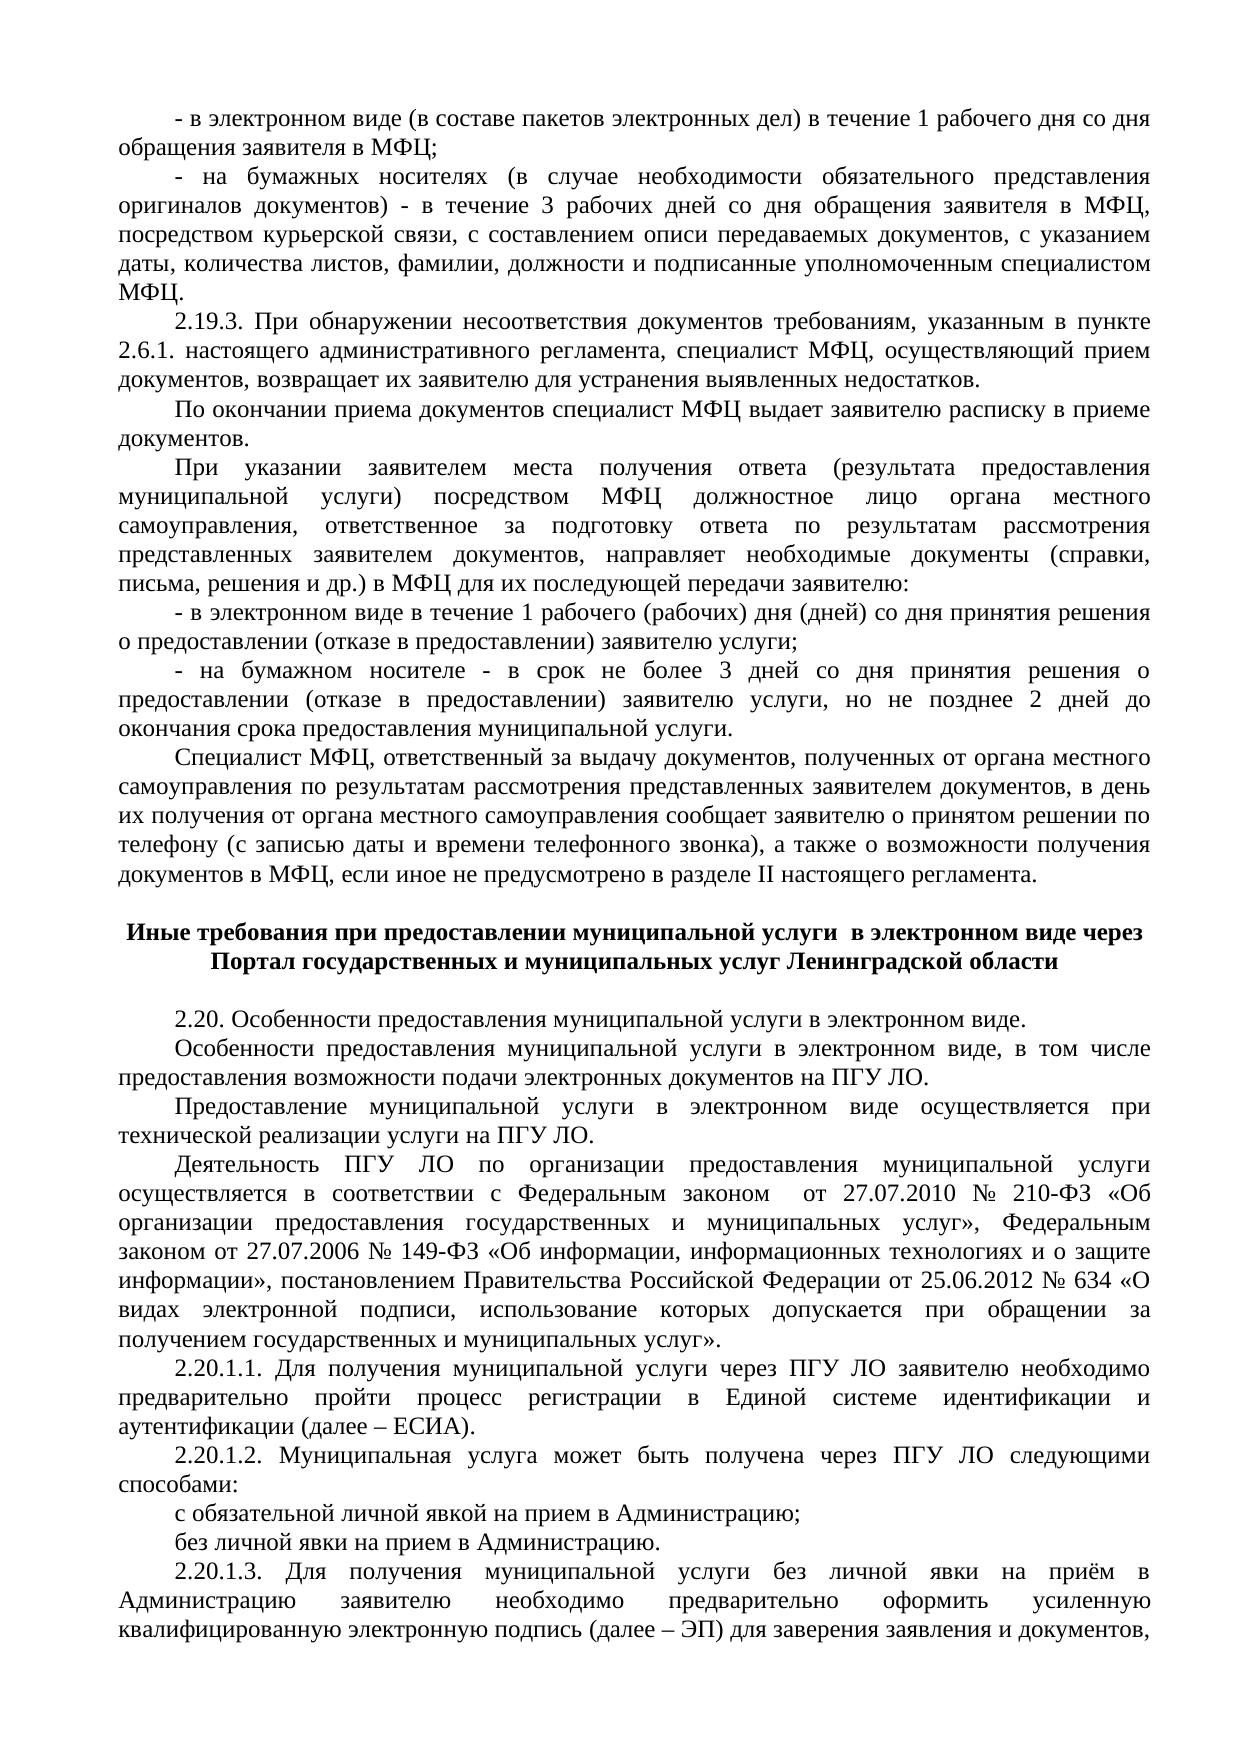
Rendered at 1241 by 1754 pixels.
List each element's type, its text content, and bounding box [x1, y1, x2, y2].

text Деятельность ПГУ ЛО по организации предоставления муниципальной услуги осуществляется в соответствии с Федеральным законом от 27.07.2010 № 210-ФЗ «Об организации предоставления государственных и муниципальных услуг», Федеральным законом от 27.07.2006 № 149-ФЗ «Об информации, информационных технологиях и о защите информации», постановлением Правительства Российской Федерации от 25.06.2012 № 634 «О видах электронной подписи, использование которых допускается при обращении за получением государственных и муниципальных услуг». [118, 1149, 1152, 1352]
text 2.19.3. При обнаружении несоответствия документов требованиям, указанным в пункте 2.6.1. настоящего административного регламента, специалист МФЦ, осуществляющий прием документов, возвращает их заявителю для устранения выявленных недостатков. [118, 306, 1152, 393]
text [118, 1556, 1152, 1643]
text Предоставление муниципальной услуги в электронном виде осуществляется при технической реализации услуги на ПГУ ЛО. [118, 1091, 1152, 1149]
text Специалист МФЦ, ответственный за выдачу документов, полученных от органа местного самоуправления по результатам рассмотрения представленных заявителем документов, в день их получения от органа местного самоуправления сообщает заявителю о принятом решении по телефону (с записью даты и времени телефонного звонка), а также о возможности получения документов в МФЦ, если иное не предусмотрено в разделе II настоящего регламента. [118, 742, 1152, 887]
text Иные требования при предоставлении муниципальной услуги в электронном виде через Портал государственных и муниципальных услуг Ленинградской области [118, 917, 1152, 975]
text - на бумажном носителе - в срок не более 3 дней со дня принятия решения о предоставлении (отказе в предоставлении) заявителю услуги, но не позднее 2 дней до окончания срока предоставления муниципальной услуги. [118, 655, 1152, 742]
text Особенности предоставления муниципальной услуги в электронном виде, в том числе предоставления возможности подачи электронных документов на ПГУ ЛО. [118, 1033, 1152, 1091]
text - в электронном виде в течение 1 рабочего (рабочих) дня (дней) со дня принятия решения о предоставлении (отказе в предоставлении) заявителю услуги; [118, 597, 1152, 655]
text без личной явки на прием в Администрацию. [118, 1527, 1152, 1556]
text По окончании приема документов специалист МФЦ выдает заявителю расписку в приеме документов. [118, 393, 1152, 452]
text 2.20. Особенности предоставления муниципальной услуги в электронном виде. [118, 1004, 1152, 1033]
text 2.20.1.1. Для получения муниципальной услуги через ПГУ ЛО заявителю необходимо предварительно пройти процесс регистрации в Единой системе идентификации и аутентификации (далее – ЕСИА). [118, 1352, 1152, 1440]
text с обязательной личной явкой на прием в Администрацию; [118, 1498, 1152, 1527]
text - в электронном виде (в составе пакетов электронных дел) в течение 1 рабочего дня со дня обращения заявителя в МФЦ; [118, 103, 1152, 161]
text При указании заявителем места получения ответа (результата предоставления муниципальной услуги) посредством МФЦ должностное лицо органа местного самоуправления, ответственное за подготовку ответа по результатам рассмотрения представленных заявителем документов, направляет необходимые документы (справки, письма, решения и др.) в МФЦ для их последующей передачи заявителю: [118, 452, 1152, 597]
text - на бумажных носителях (в случае необходимости обязательного представления оригиналов документов) - в течение 3 рабочих дней со дня обращения заявителя в МФЦ, посредством курьерской связи, с составлением описи передаваемых документов, с указанием даты, количества листов, фамилии, должности и подписанные уполномоченным специалистом МФЦ. [118, 161, 1152, 306]
text 2.20.1.2. Муниципальная услуга может быть получена через ПГУ ЛО следующими способами: [118, 1440, 1152, 1498]
